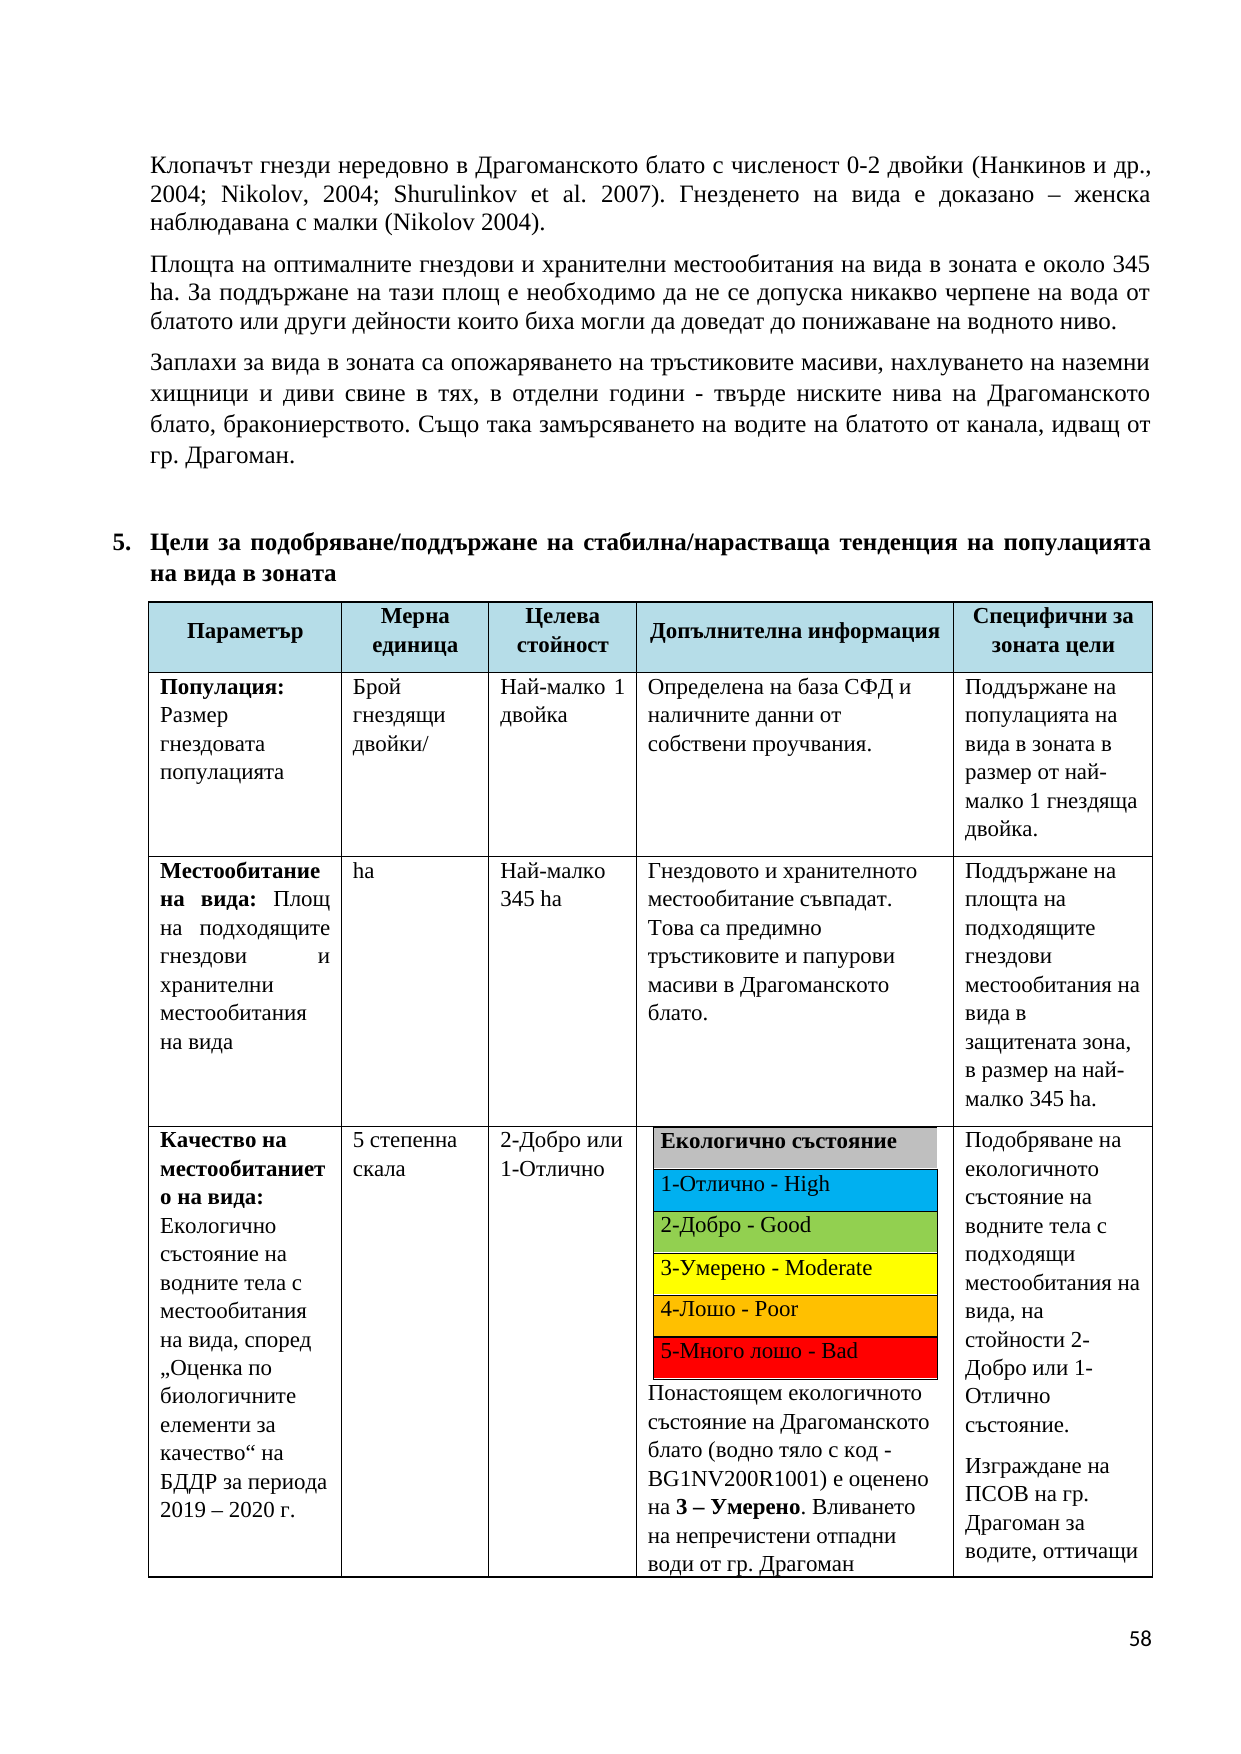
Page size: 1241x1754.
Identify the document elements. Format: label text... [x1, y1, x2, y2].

table_cell Брой гнездящи двойки/ [342, 673, 488, 856]
table_cell 2-Добро или 1-Отлично [489, 1127, 636, 1576]
table_cell Гнездовото и хранителното местообитание съвпадат. Това са предимно тръстиковите и папурови масиви в Драгоманското блато. [637, 857, 953, 1126]
table_header Специфични за зоната цели [954, 603, 1152, 672]
table_cell Най-малко 345 ha [489, 857, 636, 1126]
table_cell Определена на база СФД и наличните данни от собствени проучвания. [637, 673, 953, 856]
table_cell ha [342, 857, 488, 1126]
table_header Допълнителна информация [637, 603, 953, 672]
table_cell Най-малко 1 двойкa [489, 673, 636, 856]
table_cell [637, 1127, 953, 1576]
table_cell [149, 1127, 341, 1576]
table_cell Поддържане на площта на подходящите гнездови местообитания на вида в защитената зона, в размер на най-малко 345 ha. [954, 857, 1152, 1126]
text Площта на оптималните гнездови и хранителни местообитания на вида в зоната е около 345 ha. За поддържане на тази площ е необходимо да не се допуска никакво черпене на вода от блатото или други дейности които биха могли да доведат до понижаване на водното ниво. [150, 249, 1152, 335]
text Заплахи за вида в зоната са опожаряването на тръстиковите масиви, нахлуването на наземни хищници и диви свине в тях, в отделни години - твърде ниските нива на Драгоманското блато, бракониерството. Също така замърсяването на водите на блатото от канала, идващ от гр. Драгоман. [150, 347, 1152, 469]
table_header Мерна единица [342, 603, 488, 672]
table_header Параметър [149, 603, 341, 672]
table_header Целева стойност [489, 603, 636, 672]
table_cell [954, 1127, 1152, 1576]
list Цели за подобряване/поддържане на стабилна/нарастваща тенденция на популацията на вида в зоната [112, 527, 1152, 587]
table_cell 5 степенна скала [342, 1127, 488, 1576]
table_cell Местообитание на вида: Площ на подходящите гнездови и хранителни местообитания на вида [149, 857, 341, 1126]
text Клопачът гнезди нередовно в Драгоманското блато с численост 0-2 двойки (Нанкинов и др., 2004; Nikolov, 2004; Shurulinkov et al. 2007). Гнезденето на вида е доказано – женска наблюдавана с малки (Nikolov 2004). [150, 150, 1152, 236]
table_cell Поддържане на популацията на вида в зоната в размер от най-малко 1 гнездяща двойка. [954, 673, 1152, 856]
table_cell Популация: Размер гнездовата популацията [149, 673, 341, 856]
